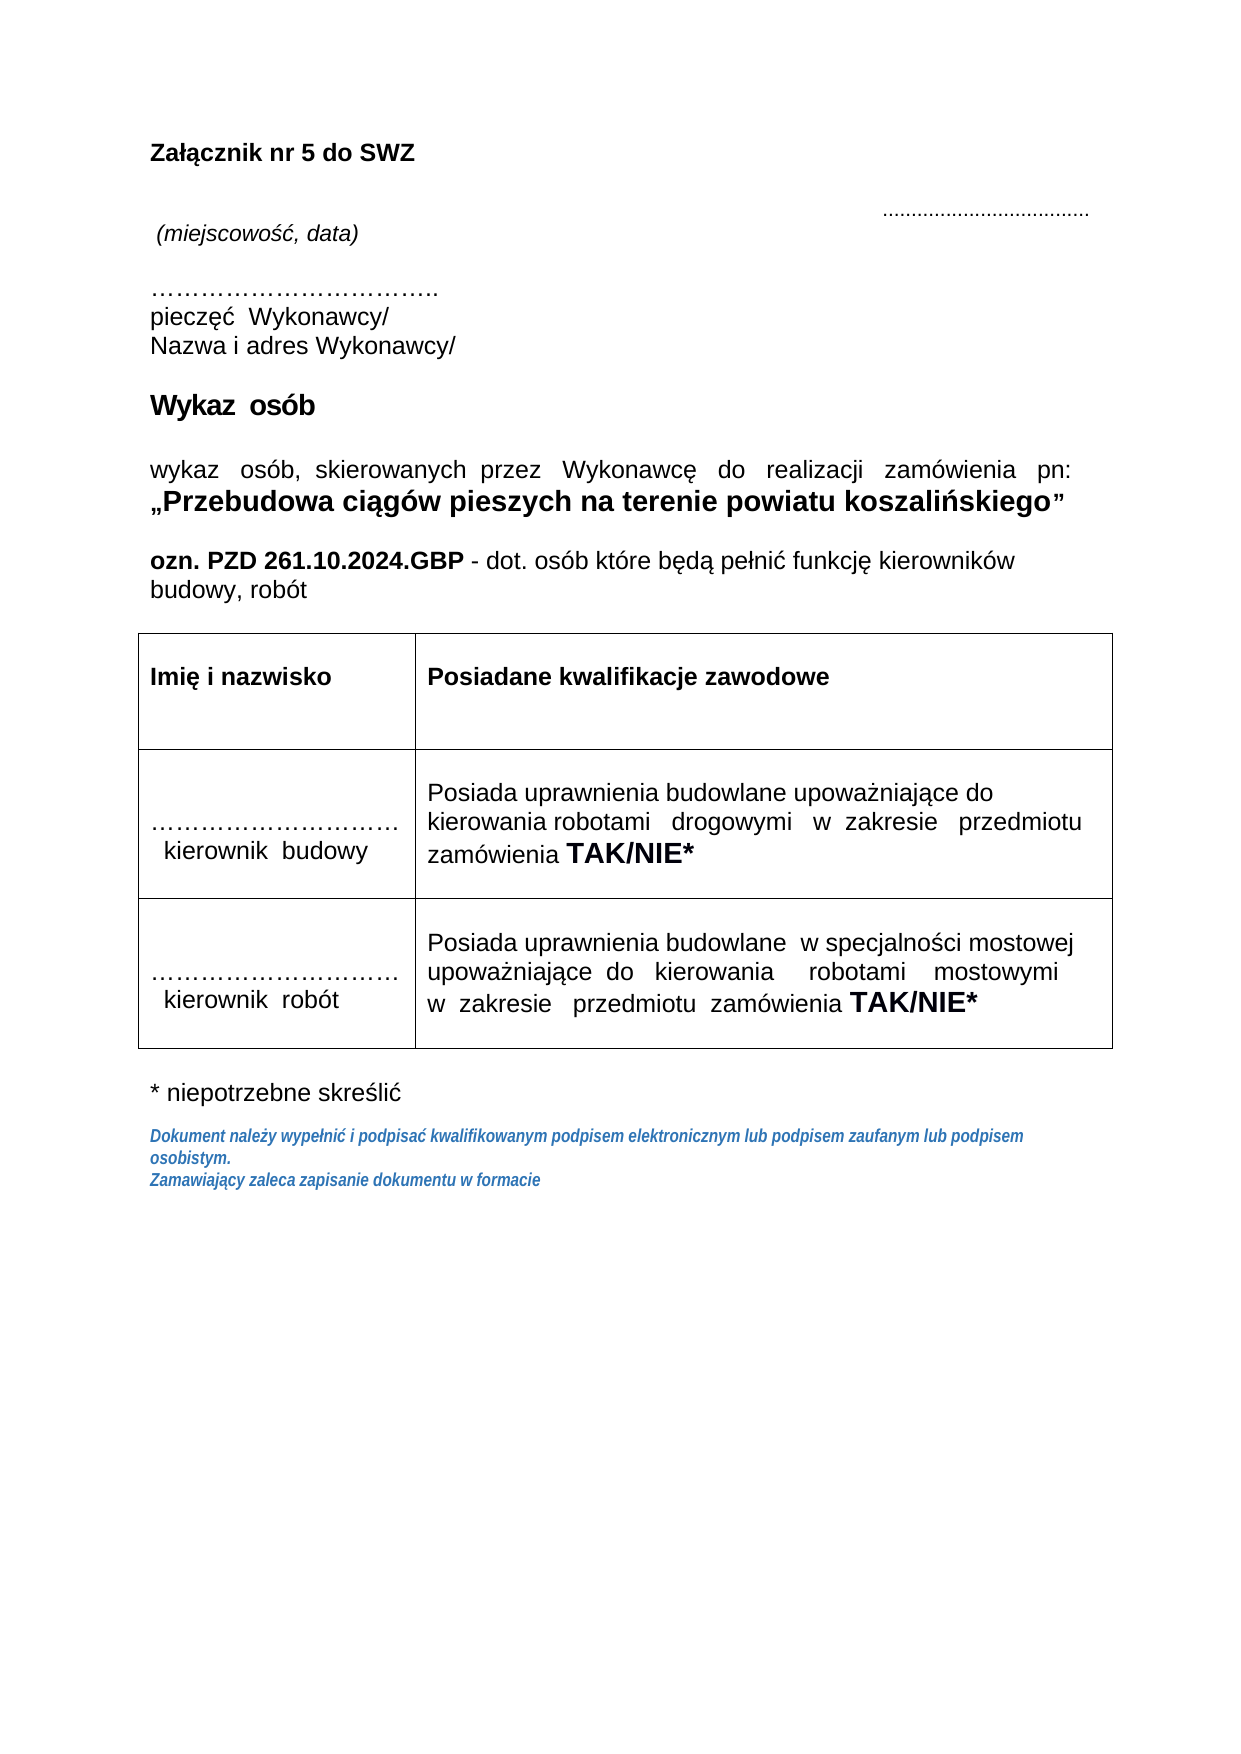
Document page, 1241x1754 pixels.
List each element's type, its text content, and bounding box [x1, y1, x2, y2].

text wykaz osób, skierowanych przez Wykonawcę do realizacji zamówienia pn: „Przebudowa ciągów pieszych na terenie powiatu koszalińskiego” [150, 455, 1090, 517]
text Zamawiający zaleca zapisanie dokumentu w formacie [150, 1168, 1090, 1190]
text .................................... (miejscowość, data) [150, 196, 1090, 247]
text pieczęć Wykonawcy/ [150, 302, 1090, 331]
table_cell Posiada uprawnienia budowlane upoważniające do kierowania robotami drogowymi w zakresie przedmiotu zamówienia TAK/NIE* [416, 750, 1112, 898]
table_cell ………………………… kierownik robót [139, 899, 415, 1048]
title Wykaz osób [150, 388, 1090, 422]
subtitle Załącznik nr 5 do SWZ [150, 137, 1090, 166]
text Dokument należy wypełnić i podpisać kwalifikowanym podpisem elektronicznym lub podpisem zaufanym lub podpisem osobistym. [150, 1125, 1090, 1168]
text …………………………….. [150, 273, 1090, 302]
table_header Imię i nazwisko [139, 634, 415, 748]
text * niepotrzebne skreślić [150, 1077, 1090, 1106]
table_cell Posiada uprawnienia budowlane w specjalności mostowej upoważniające do kierowania robotami mostowymi w zakresie przedmiotu zamówienia TAK/NIE* [416, 899, 1112, 1048]
text ozn. PZD 261.10.2024.GBP - dot. osób które będą pełnić funkcję kierowników budowy, robót [150, 546, 1090, 604]
table_cell ………………………… kierownik budowy [139, 750, 415, 898]
table_header Posiadane kwalifikacje zawodowe [416, 634, 1112, 748]
text Nazwa i adres Wykonawcy/ [150, 331, 1090, 359]
